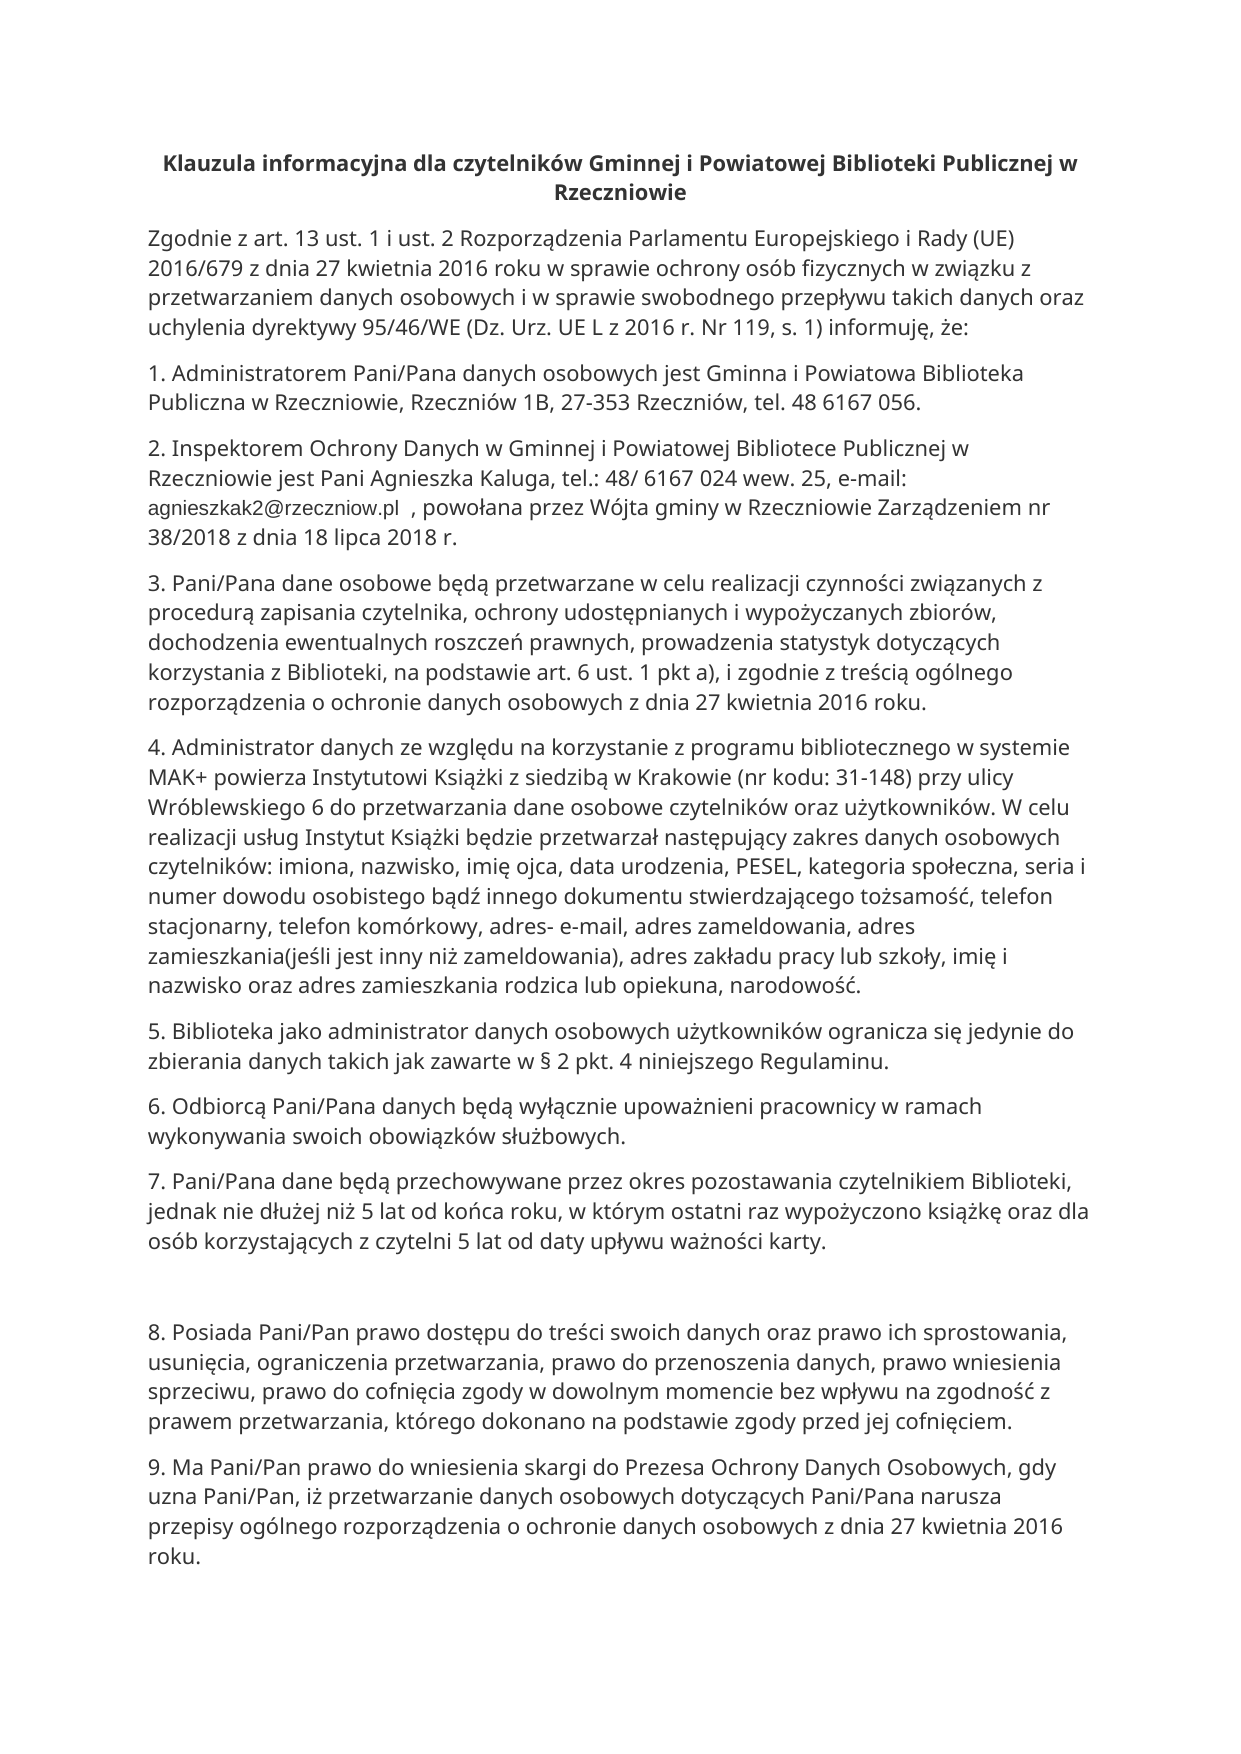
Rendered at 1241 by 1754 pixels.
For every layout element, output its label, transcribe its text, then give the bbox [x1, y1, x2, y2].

text 3. Pani/Pana dane osobowe będą przetwarzane w celu realizacji czynności związanych z procedurą zapisania czytelnika, ochrony udostępnianych i wypożyczanych zbiorów, dochodzenia ewentualnych roszczeń prawnych, prowadzenia statystyk dotyczących korzystania z Biblioteki, na podstawie art. 6 ust. 1 pkt a), i zgodnie z treścią ogólnego rozporządzenia o ochronie danych osobowych z dnia 27 kwietnia 2016 roku. [148, 568, 1093, 717]
text 2. Inspektorem Ochrony Danych w Gminnej i Powiatowej Bibliotece Publicznej w Rzeczniowie jest Pani Agnieszka Kaluga, tel.: 48/ 6167 024 wew. 25, e-mail: agnieszkak2@rzeczniow.pl , powołana przez Wójta gminy w Rzeczniowie Zarządzeniem nr 38/2018 z dnia 18 lipca 2018 r. [148, 433, 1093, 552]
text Klauzula informacyjna dla czytelników Gminnej i Powiatowej Biblioteki Publicznej w Rzeczniowie [148, 148, 1093, 207]
text 9. Ma Pani/Pan prawo do wniesienia skargi do Prezesa Ochrony Danych Osobowych, gdy uzna Pani/Pan, iż przetwarzanie danych osobowych dotyczących Pani/Pana narusza przepisy ogólnego rozporządzenia o ochronie danych osobowych z dnia 27 kwietnia 2016 roku. [148, 1452, 1093, 1571]
text 7. Pani/Pana dane będą przechowywane przez okres pozostawania czytelnikiem Biblioteki, jednak nie dłużej niż 5 lat od końca roku, w którym ostatni raz wypożyczono książkę oraz dla osób korzystających z czytelni 5 lat od daty upływu ważności karty. [148, 1166, 1093, 1256]
text 4. Administrator danych ze względu na korzystanie z programu bibliotecznego w systemie MAK+ powierza Instytutowi Książki z siedzibą w Krakowie (nr kodu: 31-148) przy ulicy Wróblewskiego 6 do przetwarzania dane osobowe czytelników oraz użytkowników. W celu realizacji usług Instytut Książki będzie przetwarzał następujący zakres danych osobowych czytelników: imiona, nazwisko, imię ojca, data urodzenia, PESEL, kategoria społeczna, seria i numer dowodu osobistego bądź innego dokumentu stwierdzającego tożsamość, telefon stacjonarny, telefon komórkowy, adres- e-mail, adres zameldowania, adres zamieszkania(jeśli jest inny niż zameldowania), adres zakładu pracy lub szkoły, imię i nazwisko oraz adres zamieszkania rodzica lub opiekuna, narodowość. [148, 732, 1093, 1000]
text 5. Biblioteka jako administrator danych osobowych użytkowników ogranicza się jedynie do zbierania danych takich jak zawarte w § 2 pkt. 4 niniejszego Regulaminu. [148, 1016, 1093, 1076]
text 8. Posiada Pani/Pan prawo dostępu do treści swoich danych oraz prawo ich sprostowania, usunięcia, ograniczenia przetwarzania, prawo do przenoszenia danych, prawo wniesienia sprzeciwu, prawo do cofnięcia zgody w dowolnym momencie bez wpływu na zgodność z prawem przetwarzania, którego dokonano na podstawie zgody przed jej cofnięciem. [148, 1317, 1093, 1436]
text 6. Odbiorcą Pani/Pana danych będą wyłącznie upoważnieni pracownicy w ramach wykonywania swoich obowiązków służbowych. [148, 1091, 1093, 1151]
text Zgodnie z art. 13 ust. 1 i ust. 2 Rozporządzenia Parlamentu Europejskiego i Rady (UE) 2016/679 z dnia 27 kwietnia 2016 roku w sprawie ochrony osób fizycznych w związku z przetwarzaniem danych osobowych i w sprawie swobodnego przepływu takich danych oraz uchylenia dyrektywy 95/46/WE (Dz. Urz. UE L z 2016 r. Nr 119, s. 1) informuję, że: [148, 223, 1093, 342]
text 1. Administratorem Pani/Pana danych osobowych jest Gminna i Powiatowa Biblioteka Publiczna w Rzeczniowie, Rzeczniów 1B, 27-353 Rzeczniów, tel. 48 6167 056. [148, 358, 1093, 417]
